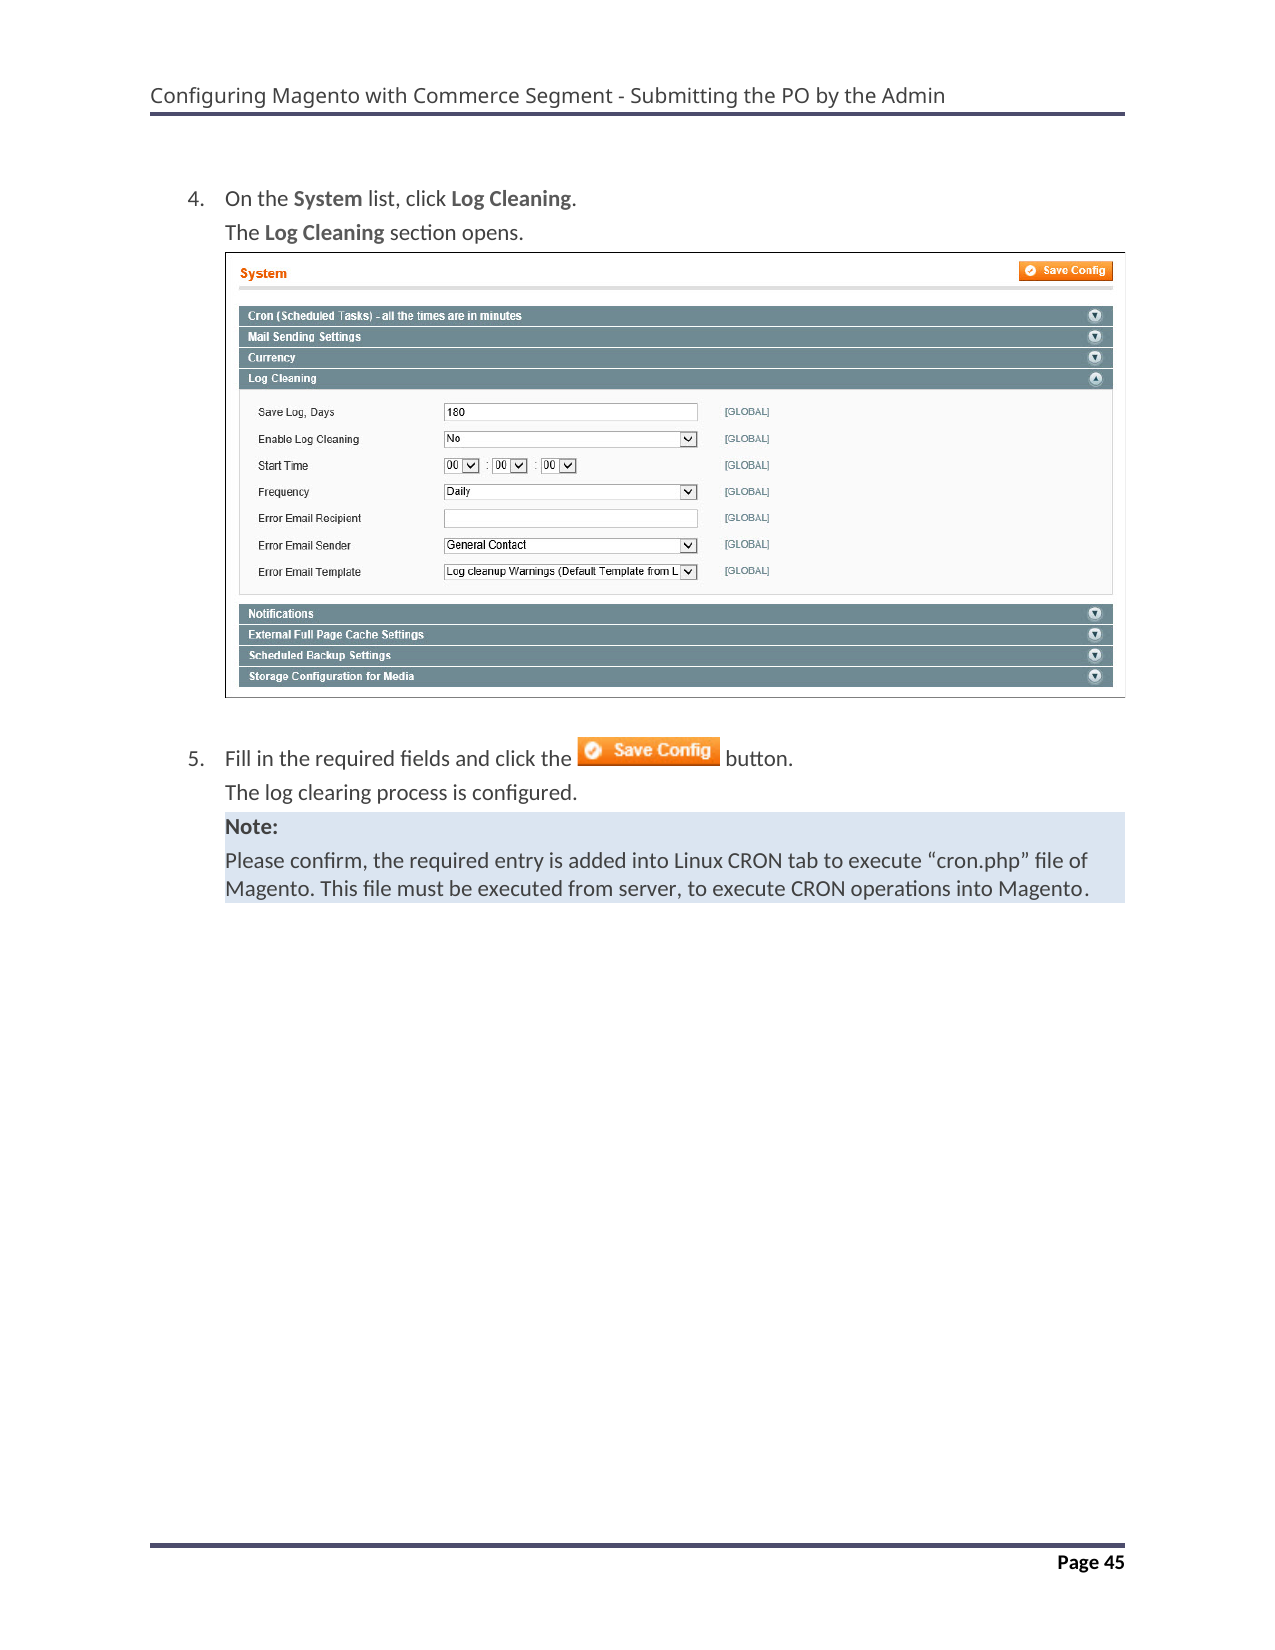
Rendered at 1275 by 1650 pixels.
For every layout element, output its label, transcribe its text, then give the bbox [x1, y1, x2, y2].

list The log clearing process is configured. [225, 778, 1125, 806]
list On the System list, click Log Cleaning. [187, 184, 1125, 212]
text Please confirm, the required entry is added into Linux CRON tab to execute “cron.php” file of Magento. This file must be executed from server, to execute CRON operations into Magento. [225, 847, 1125, 903]
list The Log Cleaning section opens. [225, 218, 1125, 247]
picture [225, 252, 1125, 698]
picture [577, 737, 720, 766]
text Note: [225, 812, 1125, 840]
list Fill in the required fields and click the button. [187, 738, 1125, 772]
